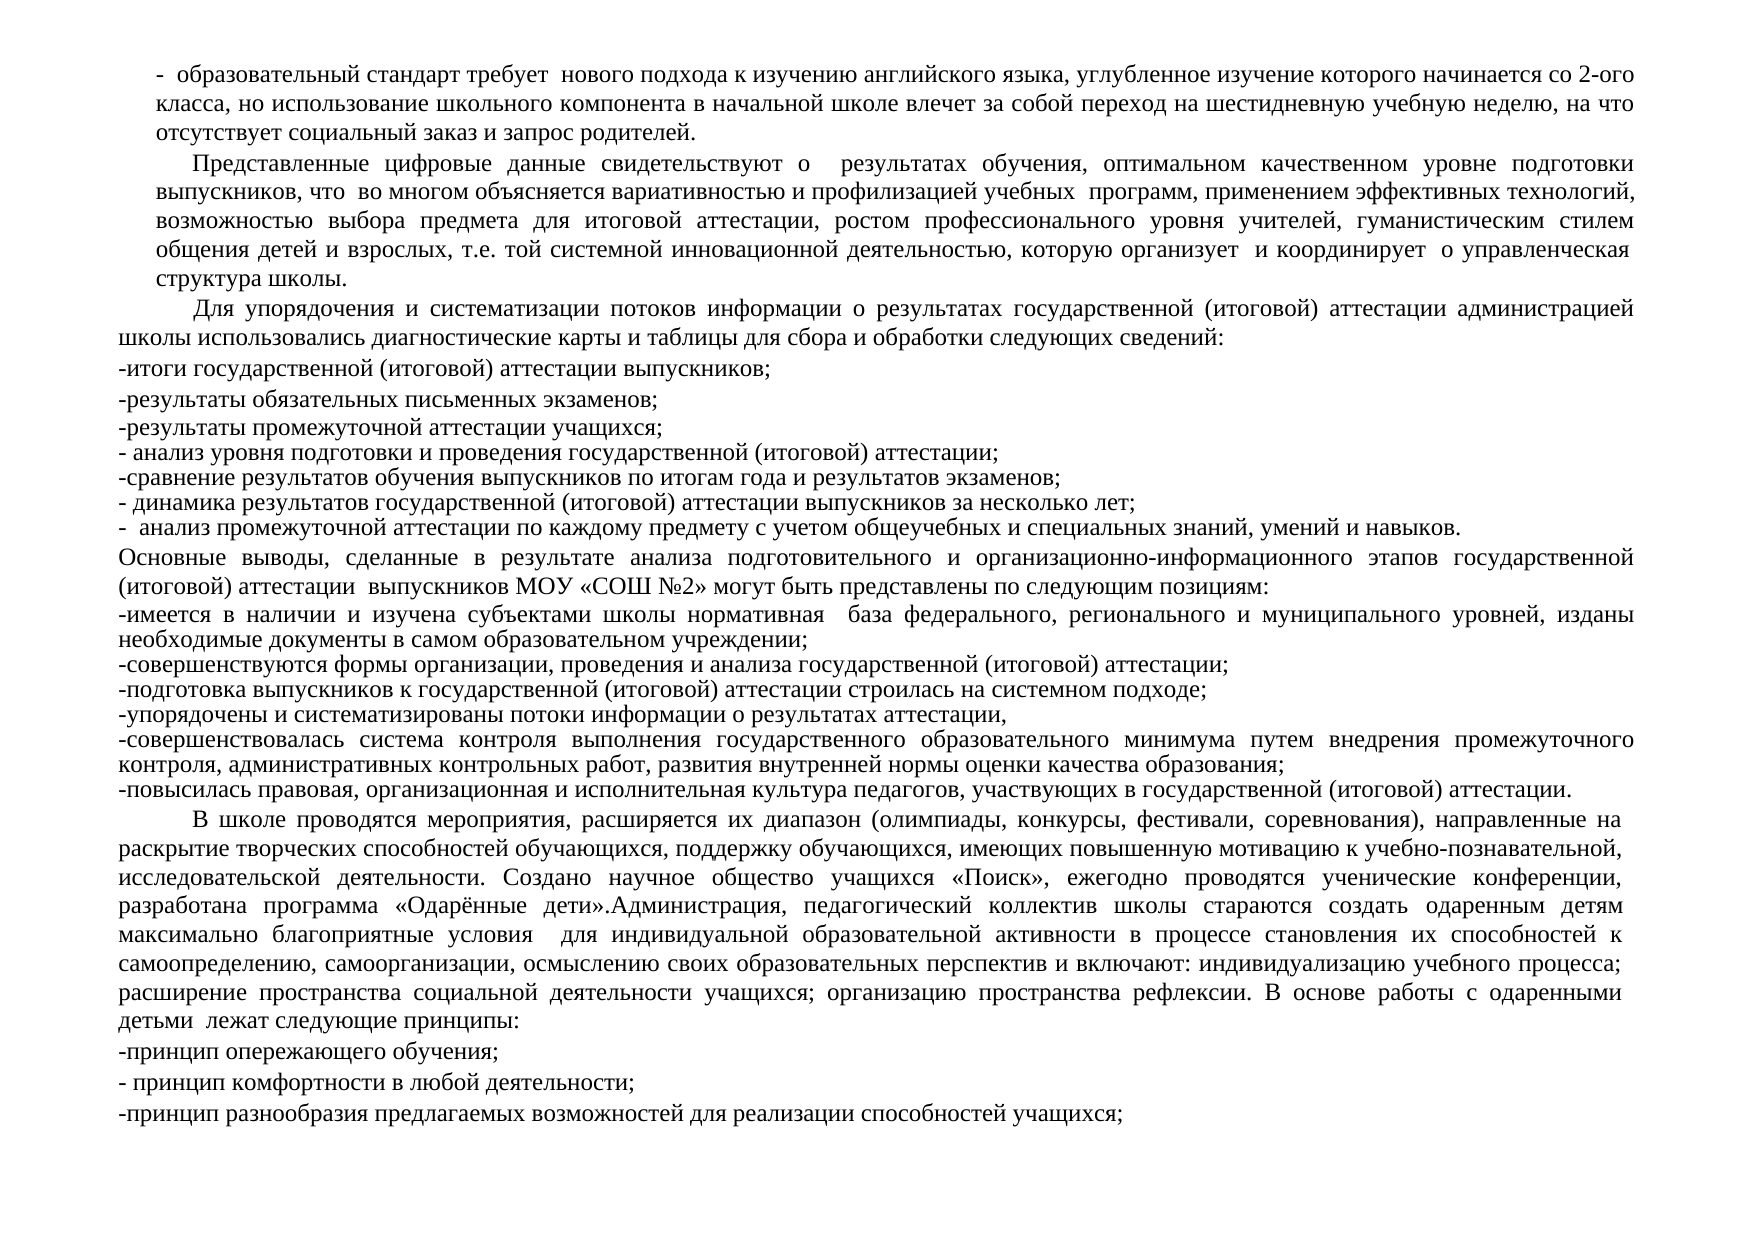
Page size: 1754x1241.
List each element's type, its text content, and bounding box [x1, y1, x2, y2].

text Для упорядочения и систематизации потоков информации о результатах государственной (итоговой) аттестации администрацией школы использовались диагностические карты и таблицы для сбора и обработки следующих сведений: [118, 293, 1636, 351]
text -принцип разнообразия предлагаемых возможностей для реализации способностей учащихся; [118, 1098, 1636, 1127]
text -сравнение результатов обучения выпускников по итогам года и результатов экзаменов; [118, 465, 1636, 490]
text Представленные цифровые данные свидетельствуют о результатах обучения, оптимальном качественном уровне подготовки выпускников, что во многом объясняется вариативностью и профилизацией учебных программ, применением эффективных технологий, возможностью выбора предмета для итоговой аттестации, ростом профессионального уровня учителей, гуманистическим стилем общения детей и взрослых, т.е. той системной инновационной деятельностью, которую организует и координирует о управленческая структура школы. [156, 148, 1636, 291]
text -результаты обязательных письменных экзаменов; [118, 384, 1636, 413]
text - принцип комфортности в любой деятельности; [118, 1067, 1636, 1096]
text -имеется в наличии и изучена субъектами школы нормативная база федерального, регионального и муниципального уровней, изданы необходимые документы в самом образовательном учреждении; [118, 602, 1636, 652]
text -результаты промежуточной аттестации учащихся; [118, 415, 1636, 440]
text - образовательный стандарт требует нового подхода к изучению английского языка, углубленное изучение которого начинается со 2-ого класса, но использование школьного компонента в начальной школе влечет за собой переход на шестидневную учебную неделю, на что отсутствует социальный заказ и запрос родителей. [156, 59, 1636, 145]
text -совершенствовалась система контроля выполнения государственного образовательного минимума путем внедрения промежуточного контроля, административных контрольных работ, развития внутренней нормы оценки качества образования; [118, 727, 1636, 777]
text -совершенствуются формы организации, проведения и анализа государственной (итоговой) аттестации; [118, 652, 1636, 677]
text -подготовка выпускников к государственной (итоговой) аттестации строилась на системном подходе; [118, 677, 1636, 702]
text - динамика результатов государственной (итоговой) аттестации выпускников за несколько лет; [118, 490, 1636, 515]
text - анализ уровня подготовки и проведения государственной (итоговой) аттестации; [118, 440, 1636, 465]
text В школе проводятся мероприятия, расширяется их диапазон (олимпиады, конкурсы, фестивали, соревнования), направленные на раскрытие творческих способностей обучающихся, поддержку обучающихся, имеющих повышенную мотивацию к учебно-познавательной, исследовательской деятельности. Создано научное общество учащихся «Поиск», ежегодно проводятся ученические конференции, разработана программа «Одарённые дети».Администрация, педагогический коллектив школы стараются создать одаренным детям максимально благоприятные условия для индивидуальной образовательной активности в процессе становления их способностей к самоопределению, самоорганизации, осмыслению своих образовательных перспектив и включают: индивидуализацию учебного процесса; расширение пространства социальной деятельности учащихся; организацию пространства рефлексии. В основе работы с одаренными детьми лежат следующие принципы: [118, 804, 1623, 1034]
text -итоги государственной (итоговой) аттестации выпускников; [118, 353, 1636, 382]
text -повысилась правовая, организационная и исполнительная культура педагогов, участвующих в государственной (итоговой) аттестации. [118, 777, 1636, 802]
text -принцип опережающего обучения; [118, 1036, 1623, 1065]
text Основные выводы, сделанные в результате анализа подготовительного и организационно-информационного этапов государственной (итоговой) аттестации выпускников МОУ «СОШ №2» могут быть представлены по следующим позициям: [118, 542, 1636, 600]
text -упорядочены и систематизированы потоки информации о результатах аттестации, [118, 702, 1636, 727]
text - анализ промежуточной аттестации по каждому предмету с учетом общеучебных и специальных знаний, умений и навыков. [118, 515, 1636, 540]
